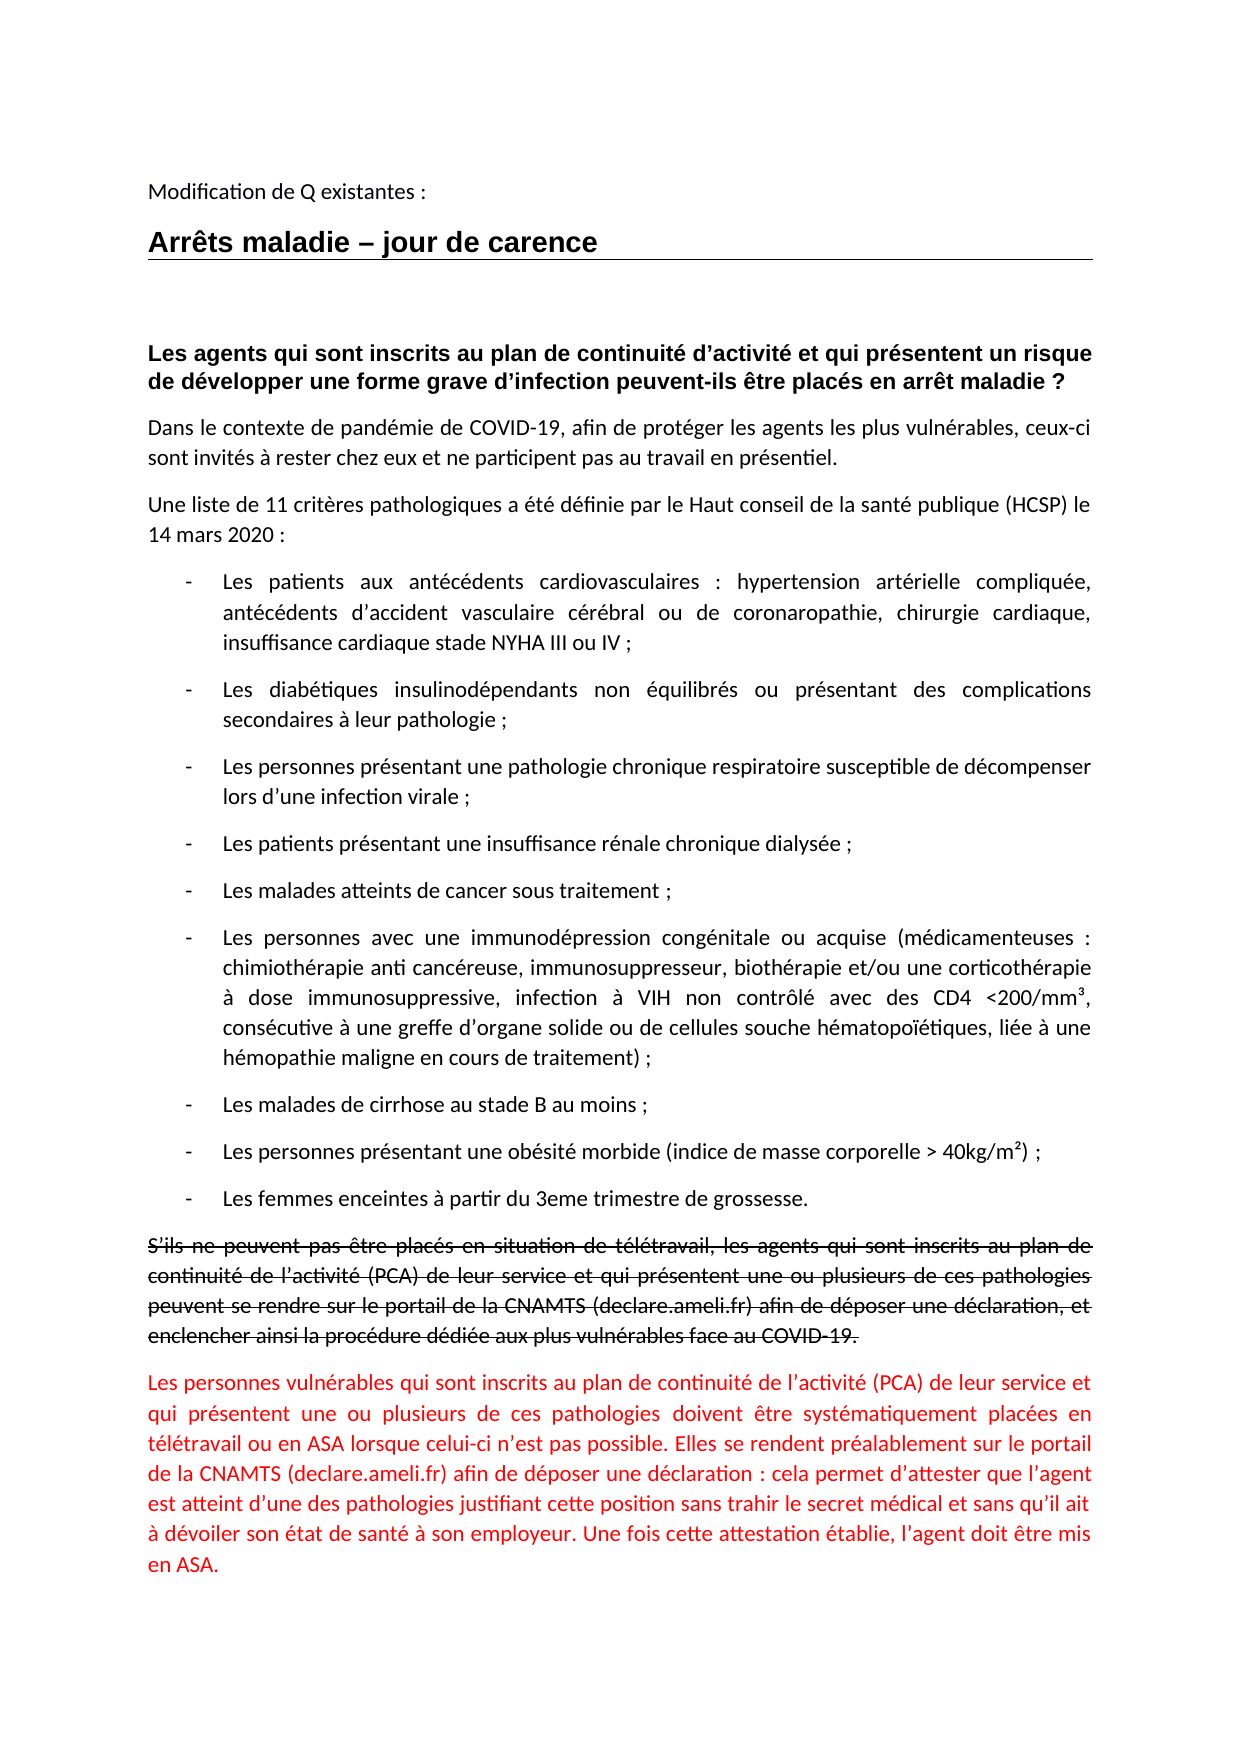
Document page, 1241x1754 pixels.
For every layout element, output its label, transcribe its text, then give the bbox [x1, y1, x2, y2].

list Les personnes avec une immunodépression congénitale ou acquise (médicamenteuses : chimiothérapie anti cancéreuse, immunosuppresseur, biothérapie et/ou une corticothérapie à dose immunosuppressive, infection à VIH non contrôlé avec des CD4 <200/mm³, consécutive à une greffe d’organe solide ou de cellules souche hématopoïétiques, liée à une hémopathie maligne en cours de traitement) ; [185, 923, 1093, 1072]
text Arrêts maladie – jour de carence [148, 225, 1093, 259]
list Les patients présentant une insuffisance rénale chronique dialysée ; [185, 829, 1093, 857]
text Dans le contexte de pandémie de COVID-19, afin de protéger les agents les plus vulnérables, ceux-ci sont invités à rester chez eux et ne participent pas au travail en présentiel. [148, 413, 1093, 472]
list Les personnes présentant une pathologie chronique respiratoire susceptible de décompenser lors d’une infection virale ; [185, 752, 1093, 810]
list Les diabétiques insulinodépendants non équilibrés ou présentant des complications secondaires à leur pathologie ; [185, 675, 1093, 733]
list Les personnes présentant une obésité morbide (indice de masse corporelle > 40kg/m²) ; [185, 1137, 1093, 1165]
text Une liste de 11 critères pathologiques a été définie par le Haut conseil de la santé publique (HCSP) le 14 mars 2020 : [148, 490, 1093, 549]
text Les personnes vulnérables qui sont inscrits au plan de continuité de l’activité (PCA) de leur service et qui présentent une ou plusieurs de ces pathologies doivent être systématiquement placées en télétravail ou en ASA lorsque celui-ci n’est pas possible. Elles se rendent préalablement sur le portail de la CNAMTS (declare.ameli.fr) afin de déposer une déclaration : cela permet d’attester que l’agent est atteint d’une des pathologies justifiant cette position sans trahir le secret médical et sans qu’il ait à dévoiler son état de santé à son employeur. Une fois cette attestation établie, l’agent doit être mis en ASA. [148, 1368, 1093, 1578]
list Les malades atteints de cancer sous traitement ; [185, 876, 1093, 904]
list Les patients aux antécédents cardiovasculaires : hypertension artérielle compliquée, antécédents d’accident vasculaire cérébral ou de coronaropathie, chirurgie cardiaque, insuffisance cardiaque stade NYHA III ou IV ; [185, 567, 1093, 656]
text Les agents qui sont inscrits au plan de continuité d’activité et qui présentent un risque de développer une forme grave d’infection peuvent-ils être placés en arrêt maladie ? [148, 340, 1093, 394]
list Les malades de cirrhose au stade B au moins ; [185, 1090, 1093, 1118]
list Les femmes enceintes à partir du 3eme trimestre de grossesse. [185, 1184, 1093, 1212]
text S’ils ne peuvent pas être placés en situation de télétravail, les agents qui sont inscrits au plan de continuité de l’activité (PCA) de leur service et qui présentent une ou plusieurs de ces pathologies peuvent se rendre sur le portail de la CNAMTS (declare.ameli.fr) afin de déposer une déclaration, et enclencher ainsi la procédure dédiée aux plus vulnérables face au COVID-19. [148, 1248, 1093, 1350]
text Modification de Q existantes : [148, 177, 1093, 205]
